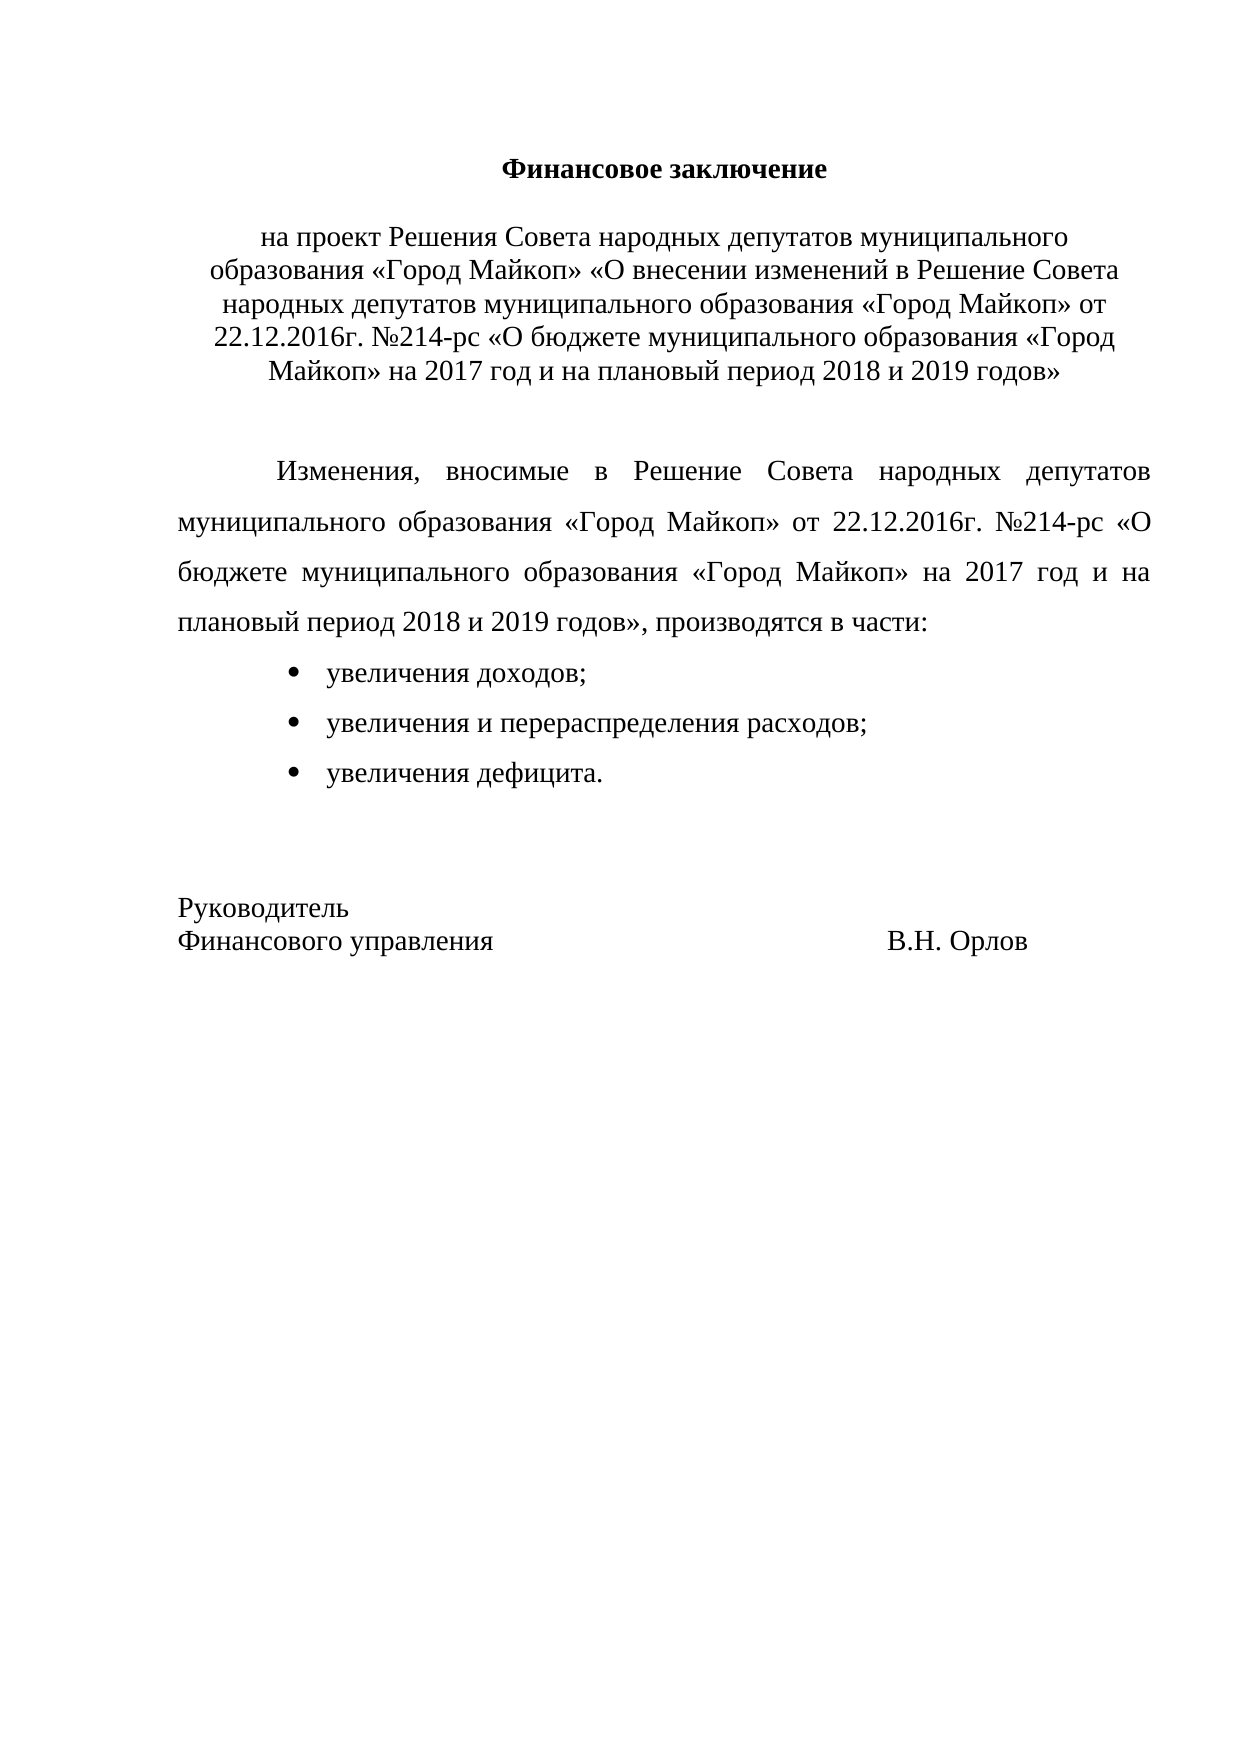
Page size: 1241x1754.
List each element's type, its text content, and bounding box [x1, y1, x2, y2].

list увеличения доходов; [288, 655, 1152, 688]
text образования «Город Майкоп» «О внесении изменений в Решение Совета народных депутатов муниципального образования «Город Майкоп» от 22.12.2016г. №214-рс «О бюджете муниципального образования «Город Майкоп» на 2017 год и на плановый период 2018 и 2019 годов» [177, 252, 1152, 386]
list увеличения и перераспределения расходов; [288, 705, 1152, 739]
list увеличения дефицита. [288, 756, 1152, 789]
text Руководитель [177, 890, 1152, 923]
text на проект Решения Совета народных депутатов муниципального [177, 219, 1152, 252]
text Изменения, вносимые в Решение Совета народных депутатов муниципального образования «Город Майкоп» от 22.12.2016г. №214-рс «О бюджете муниципального образования «Город Майкоп» на 2017 год и на плановый период 2018 и 2019 годов», производятся в части: [177, 453, 1152, 638]
text Финансового управления В.Н. Орлов [177, 923, 1152, 957]
text Финансовое заключение [177, 152, 1152, 185]
